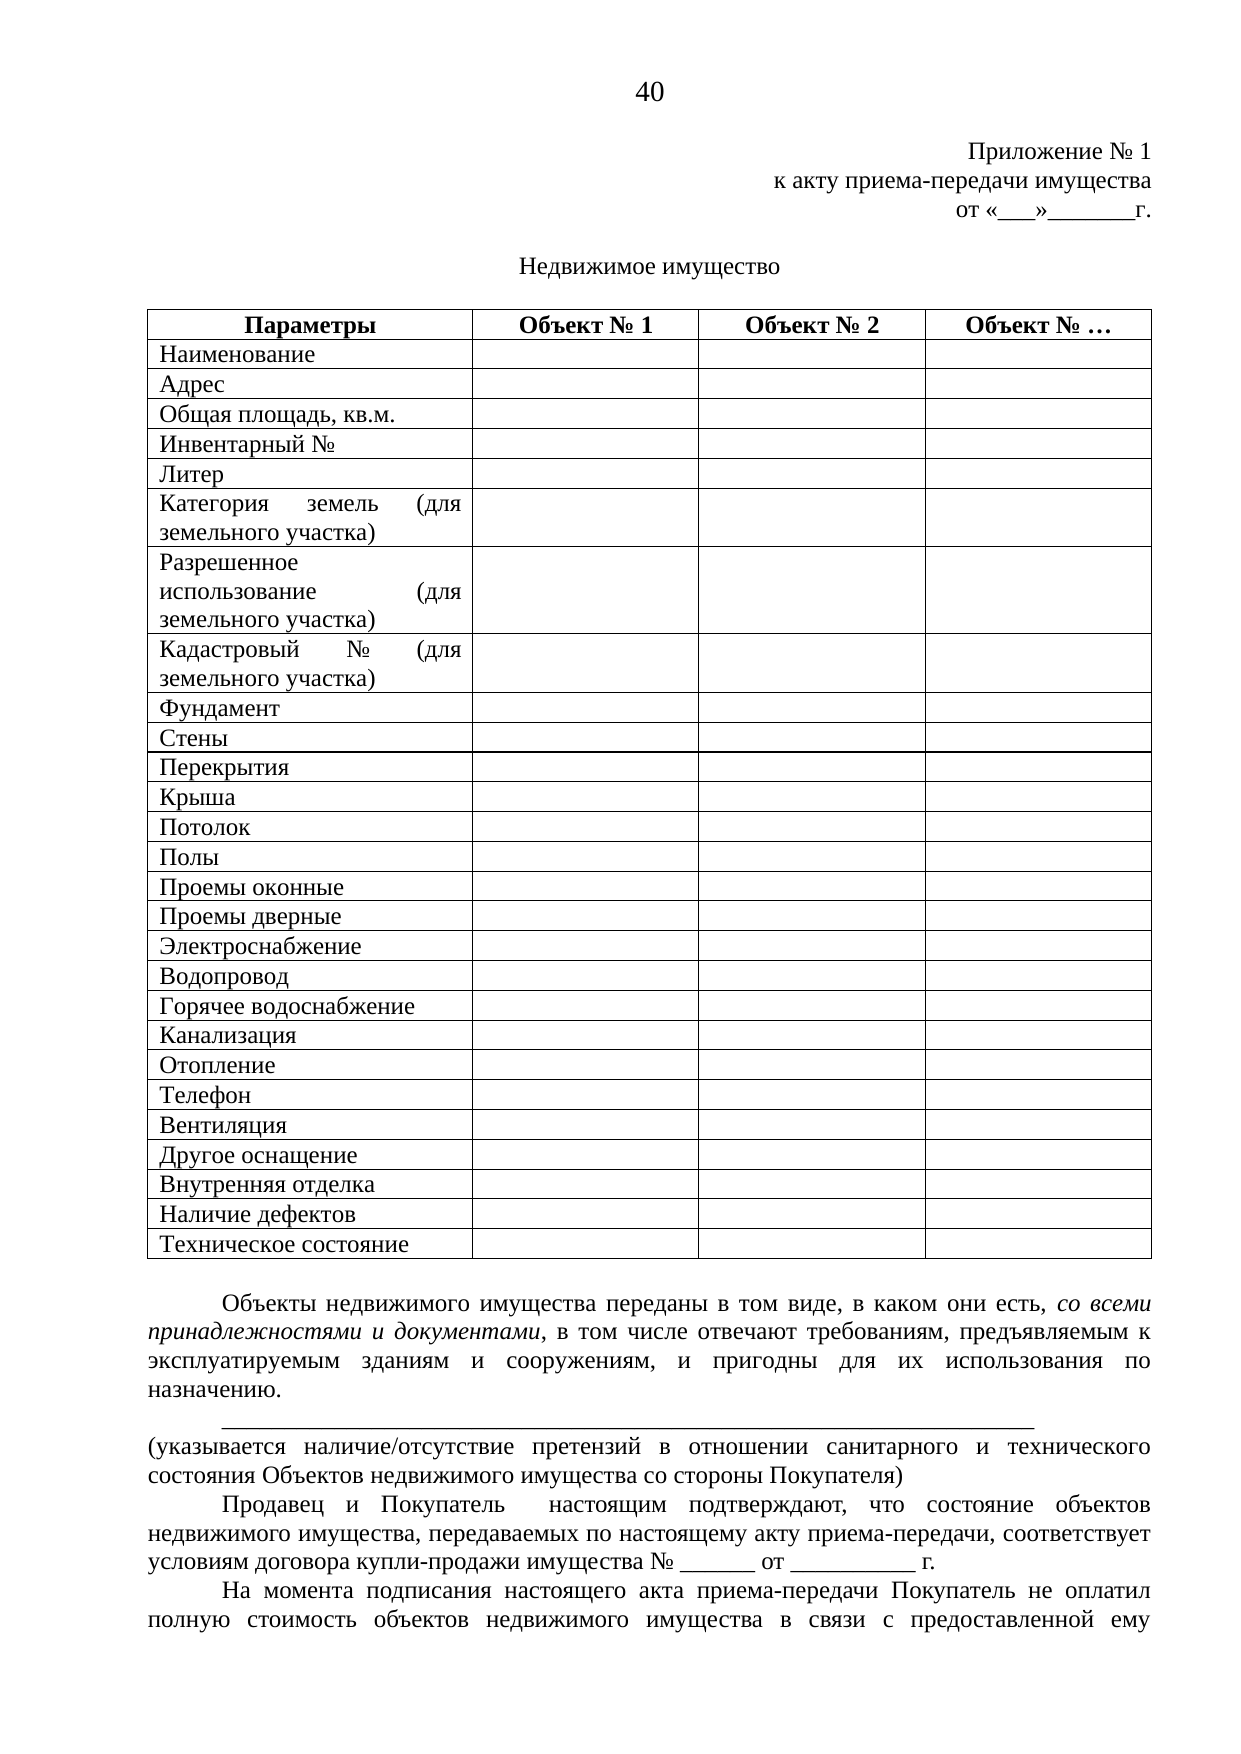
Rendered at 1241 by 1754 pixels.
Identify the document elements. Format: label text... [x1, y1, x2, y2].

table_cell [473, 547, 698, 633]
table_cell [473, 369, 698, 398]
table_cell Другое оснащение [148, 1140, 472, 1168]
table_cell Наличие дефектов [148, 1199, 472, 1228]
table_cell Крыша [148, 782, 472, 811]
table_cell [699, 1140, 925, 1168]
table_cell [699, 842, 925, 871]
table_cell [699, 872, 925, 900]
text к акту приема-передачи имущества [148, 165, 1152, 194]
table_cell [926, 961, 1151, 990]
table_cell Перекрытия [148, 753, 472, 781]
table_cell [699, 931, 925, 960]
table_cell [473, 1199, 698, 1228]
table_cell [473, 931, 698, 960]
table_cell [926, 753, 1151, 781]
table_cell [926, 369, 1151, 398]
table_cell [926, 782, 1151, 811]
table_cell Кадастровый № (для земельного участка) [148, 634, 472, 692]
table_cell [926, 1110, 1151, 1139]
table_cell [699, 429, 925, 458]
table_cell [926, 1050, 1151, 1079]
table_cell [473, 1080, 698, 1109]
table_cell [473, 693, 698, 722]
table_cell [473, 872, 698, 900]
table_cell [473, 812, 698, 841]
table_cell [473, 429, 698, 458]
table_cell [699, 1110, 925, 1139]
table_cell [926, 459, 1151, 487]
table_cell [926, 547, 1151, 633]
text _________________________________________________________________ (указывается наличие/отсутствие претензий в отношении санитарного и технического состояния Объектов недвижимого имущества со стороны Покупателя) [148, 1403, 1152, 1489]
table_cell [699, 1170, 925, 1198]
table_cell [699, 1229, 925, 1258]
table_cell Категория земель (для земельного участка) [148, 489, 472, 546]
table_cell [699, 812, 925, 841]
table_cell [926, 399, 1151, 428]
table_cell [926, 842, 1151, 871]
table_cell [473, 340, 698, 368]
table_cell [699, 340, 925, 368]
table_cell [699, 459, 925, 487]
table_cell [926, 991, 1151, 1019]
table_cell [699, 1199, 925, 1228]
table_cell [473, 634, 698, 692]
table_cell [699, 1050, 925, 1079]
table_cell [699, 547, 925, 633]
table_header Объект № 1 [473, 310, 698, 338]
table_cell Потолок [148, 812, 472, 841]
table_cell [473, 1110, 698, 1139]
table_cell [926, 723, 1151, 751]
table_cell [926, 693, 1151, 722]
table_header Параметры [148, 310, 472, 338]
table_cell Полы [148, 842, 472, 871]
table_header Объект № … [926, 310, 1151, 338]
table_cell [926, 872, 1151, 900]
table_cell Общая площадь, кв.м. [148, 399, 472, 428]
table_cell [926, 340, 1151, 368]
table_cell [473, 1229, 698, 1258]
table_cell [699, 753, 925, 781]
table_cell [473, 399, 698, 428]
table_cell [473, 842, 698, 871]
table_cell [473, 489, 698, 546]
table_cell [926, 812, 1151, 841]
table_cell Фундамент [148, 693, 472, 722]
table_cell Горячее водоснабжение [148, 991, 472, 1019]
table_cell [473, 961, 698, 990]
table_cell [699, 489, 925, 546]
table_cell [926, 1229, 1151, 1258]
table_cell [473, 782, 698, 811]
table_cell Разрешенное использование (для земельного участка) [148, 547, 472, 633]
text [148, 1575, 1152, 1633]
table_cell [473, 991, 698, 1019]
table_cell [926, 901, 1151, 930]
table_cell [699, 901, 925, 930]
table_cell [699, 1080, 925, 1109]
table_cell Канализация [148, 1021, 472, 1049]
text Объекты недвижимого имущества переданы в том виде, в каком они есть, со всеми принадлежностями и документами, в том числе отвечают требованиям, предъявляемым к эксплуатируемым зданиям и сооружениям, и пригодны для их использования по назначению. [148, 1288, 1152, 1403]
table_cell Телефон [148, 1080, 472, 1109]
table_cell Наименование [148, 340, 472, 368]
table_cell [473, 459, 698, 487]
table_cell [926, 1170, 1151, 1198]
table_cell [473, 901, 698, 930]
table_cell [926, 489, 1151, 546]
table_cell Отопление [148, 1050, 472, 1079]
table_cell Инвентарный № [148, 429, 472, 458]
table_cell [699, 369, 925, 398]
table_header Объект № 2 [699, 310, 925, 338]
table_cell [473, 1140, 698, 1168]
table_cell [699, 723, 925, 751]
text Приложение № 1 [148, 136, 1152, 165]
table_cell [926, 1199, 1151, 1228]
table_cell [473, 1021, 698, 1049]
table_cell [699, 782, 925, 811]
text Недвижимое имущество [148, 251, 1152, 280]
table_cell [473, 1050, 698, 1079]
table_cell Электроснабжение [148, 931, 472, 960]
table_cell [699, 634, 925, 692]
table_cell [926, 1140, 1151, 1168]
table_cell [926, 931, 1151, 960]
table_cell [926, 1021, 1151, 1049]
table_cell Внутренняя отделка [148, 1170, 472, 1198]
table_cell Вентиляция [148, 1110, 472, 1139]
table_cell [699, 991, 925, 1019]
table_cell Литер [148, 459, 472, 487]
text от «___»_______г. [148, 194, 1152, 222]
table_cell [473, 1170, 698, 1198]
table_cell [699, 1021, 925, 1049]
text Продавец и Покупатель настоящим подтверждают, что состояние объектов недвижимого имущества, передаваемых по настоящему акту приема-передачи, соответствует условиям договора купли-продажи имущества № ______ от __________ г. [148, 1489, 1152, 1575]
table_cell [926, 1080, 1151, 1109]
table_cell [473, 723, 698, 751]
table_cell Проемы дверные [148, 901, 472, 930]
table_cell Водопровод [148, 961, 472, 990]
table_cell [473, 753, 698, 781]
table_cell [699, 399, 925, 428]
table_cell [699, 961, 925, 990]
table_cell Адрес [148, 369, 472, 398]
table_cell Проемы оконные [148, 872, 472, 900]
table_cell [926, 429, 1151, 458]
table_cell Техническое состояние [148, 1229, 472, 1258]
table_cell [699, 693, 925, 722]
table_cell [926, 634, 1151, 692]
table_cell Стены [148, 723, 472, 751]
